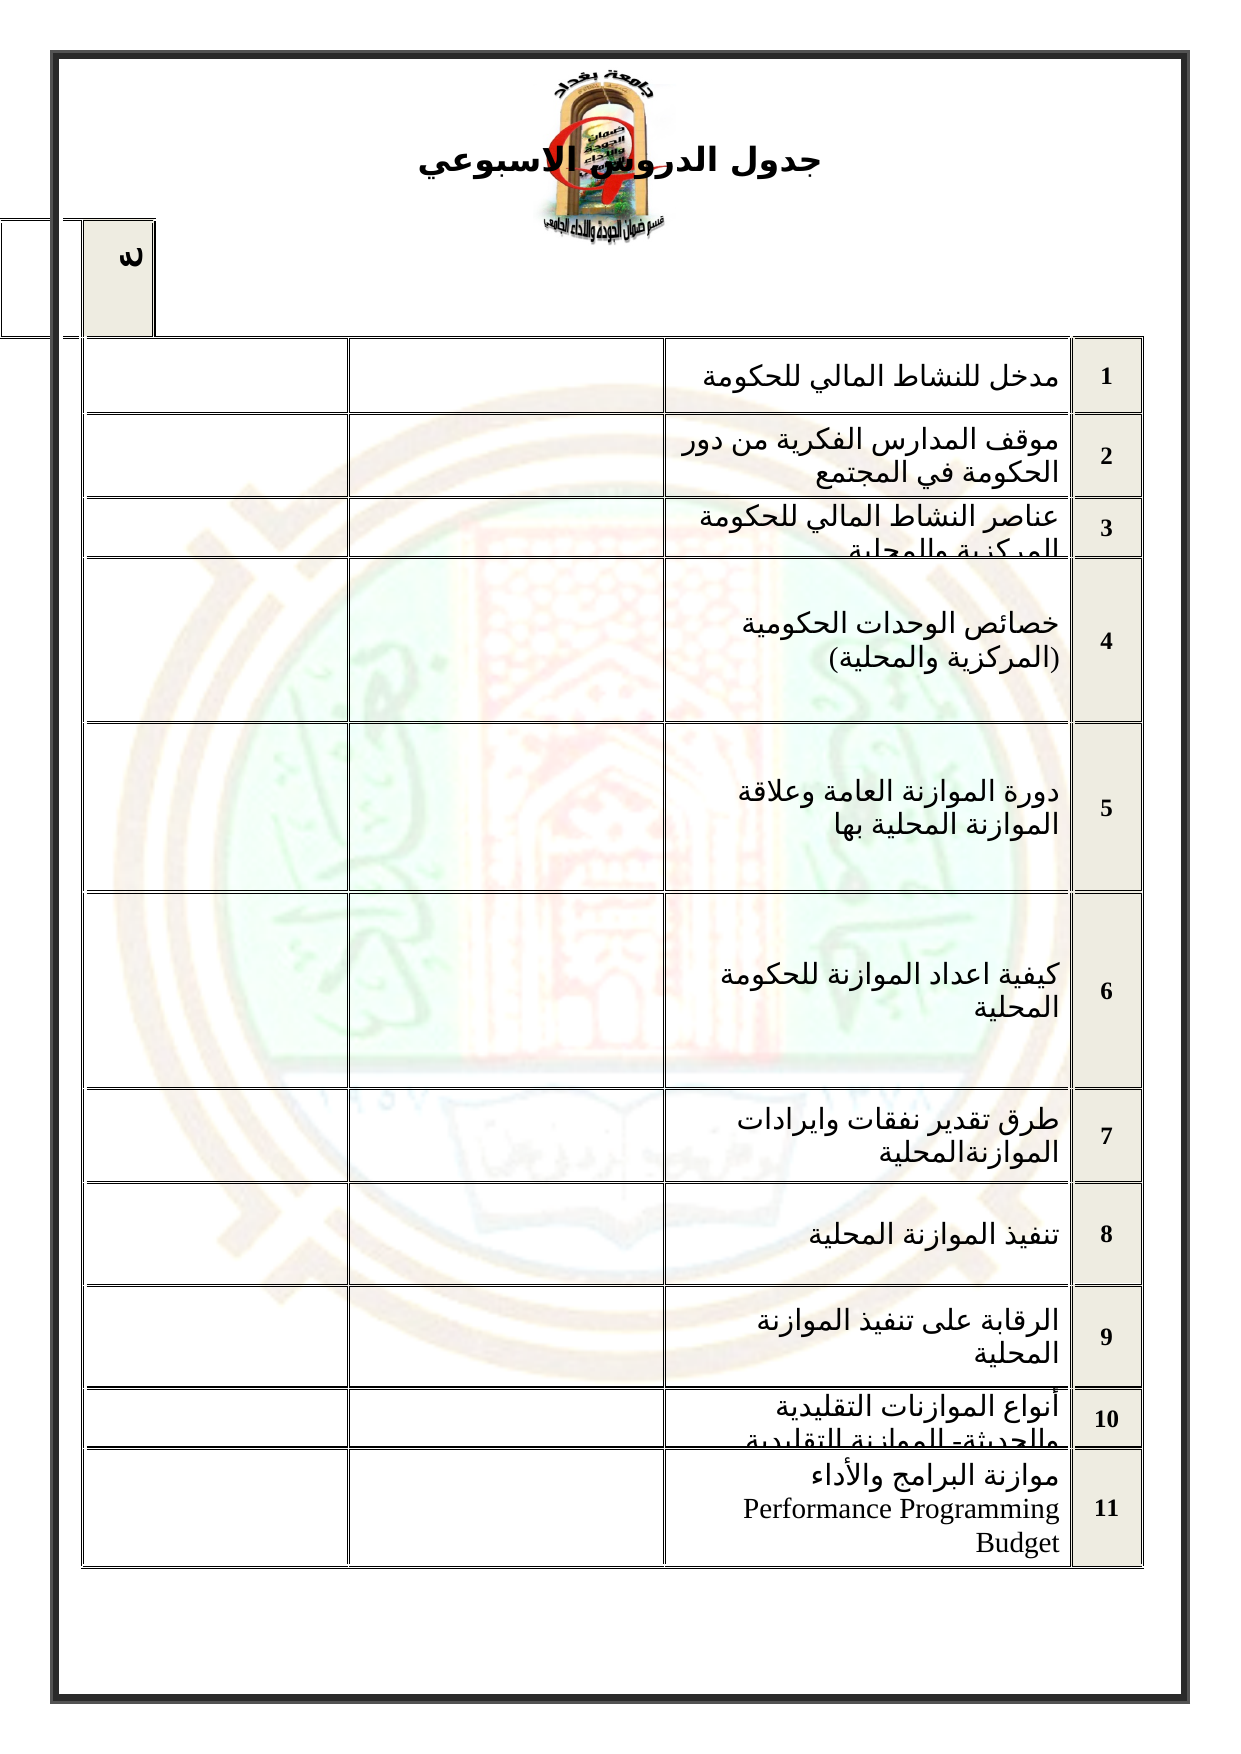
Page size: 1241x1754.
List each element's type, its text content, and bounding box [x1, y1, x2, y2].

table_cell موقف المدارس الفكرية من دور الحكومة في المجتمع [664, 412, 1071, 496]
table_cell [350, 499, 663, 556]
table_cell [350, 1090, 663, 1181]
table_cell [83, 1446, 349, 1566]
table_cell [83, 496, 349, 556]
table_cell [350, 1390, 663, 1446]
table_cell موازنة البرامج والأداء Performance Programming Budget [664, 1446, 1070, 1566]
table_cell [350, 1184, 663, 1283]
table_cell [350, 559, 663, 721]
table_cell 1 [1071, 336, 1142, 412]
table_cell 2 [1071, 412, 1142, 496]
table_cell [83, 556, 349, 721]
table_cell أنواع الموازنات التقليدية والحديثة- الموازنة التقليدية (موازنة الاعتمادات)Traditional Budget [666, 1386, 1070, 1446]
picture [533, 67, 677, 141]
table_cell كيفية اعداد الموازنة للحكومة المحلية [664, 890, 1071, 1087]
table_cell دورة الموازنة العامة وعلاقة الموازنة المحلية بها [664, 721, 1071, 890]
table_cell الرقابة على تنفيذ الموازنة المحلية [666, 1284, 1070, 1386]
table_cell [83, 890, 349, 1087]
table_cell 7 [1071, 1087, 1142, 1181]
table_cell 4 [1071, 556, 1142, 721]
table_cell [84, 1284, 347, 1386]
table_cell 6 [1071, 890, 1142, 1087]
table_header الاسبوع [83, 219, 154, 336]
table_cell 5 [1071, 721, 1142, 890]
table_cell 3 [1071, 496, 1142, 556]
table_cell [350, 894, 663, 1087]
table_cell 10 [1073, 1386, 1141, 1446]
table_cell [350, 339, 663, 412]
table_cell تنفيذ الموازنة المحلية [666, 1181, 1070, 1283]
table_cell [84, 1181, 347, 1283]
table_cell [83, 412, 349, 496]
table_cell طرق تقدير نفقات وايرادات الموازنةالمحلية [664, 1087, 1071, 1181]
table_cell [83, 1087, 349, 1181]
table_cell مدخل للنشاط المالي للحكومة [664, 336, 1071, 412]
table_cell [349, 1450, 664, 1566]
table_cell [350, 415, 663, 496]
table_cell [350, 1287, 663, 1386]
table_cell 8 [1073, 1181, 1141, 1283]
table_cell [350, 724, 663, 890]
table_cell [84, 1386, 347, 1446]
picture [533, 180, 677, 249]
table_cell 11 [1073, 1446, 1142, 1566]
table_cell خصائص الوحدات الحكومية (المركزية والمحلية) [664, 556, 1071, 721]
table_cell 9 [1073, 1284, 1141, 1386]
table_cell [83, 336, 349, 412]
text جدول الدروس الاسبوعي [89, 141, 1152, 180]
table_cell عناصر النشاط المالي للحكومة المركزية والمحلية [664, 496, 1071, 556]
table_cell [83, 721, 349, 890]
